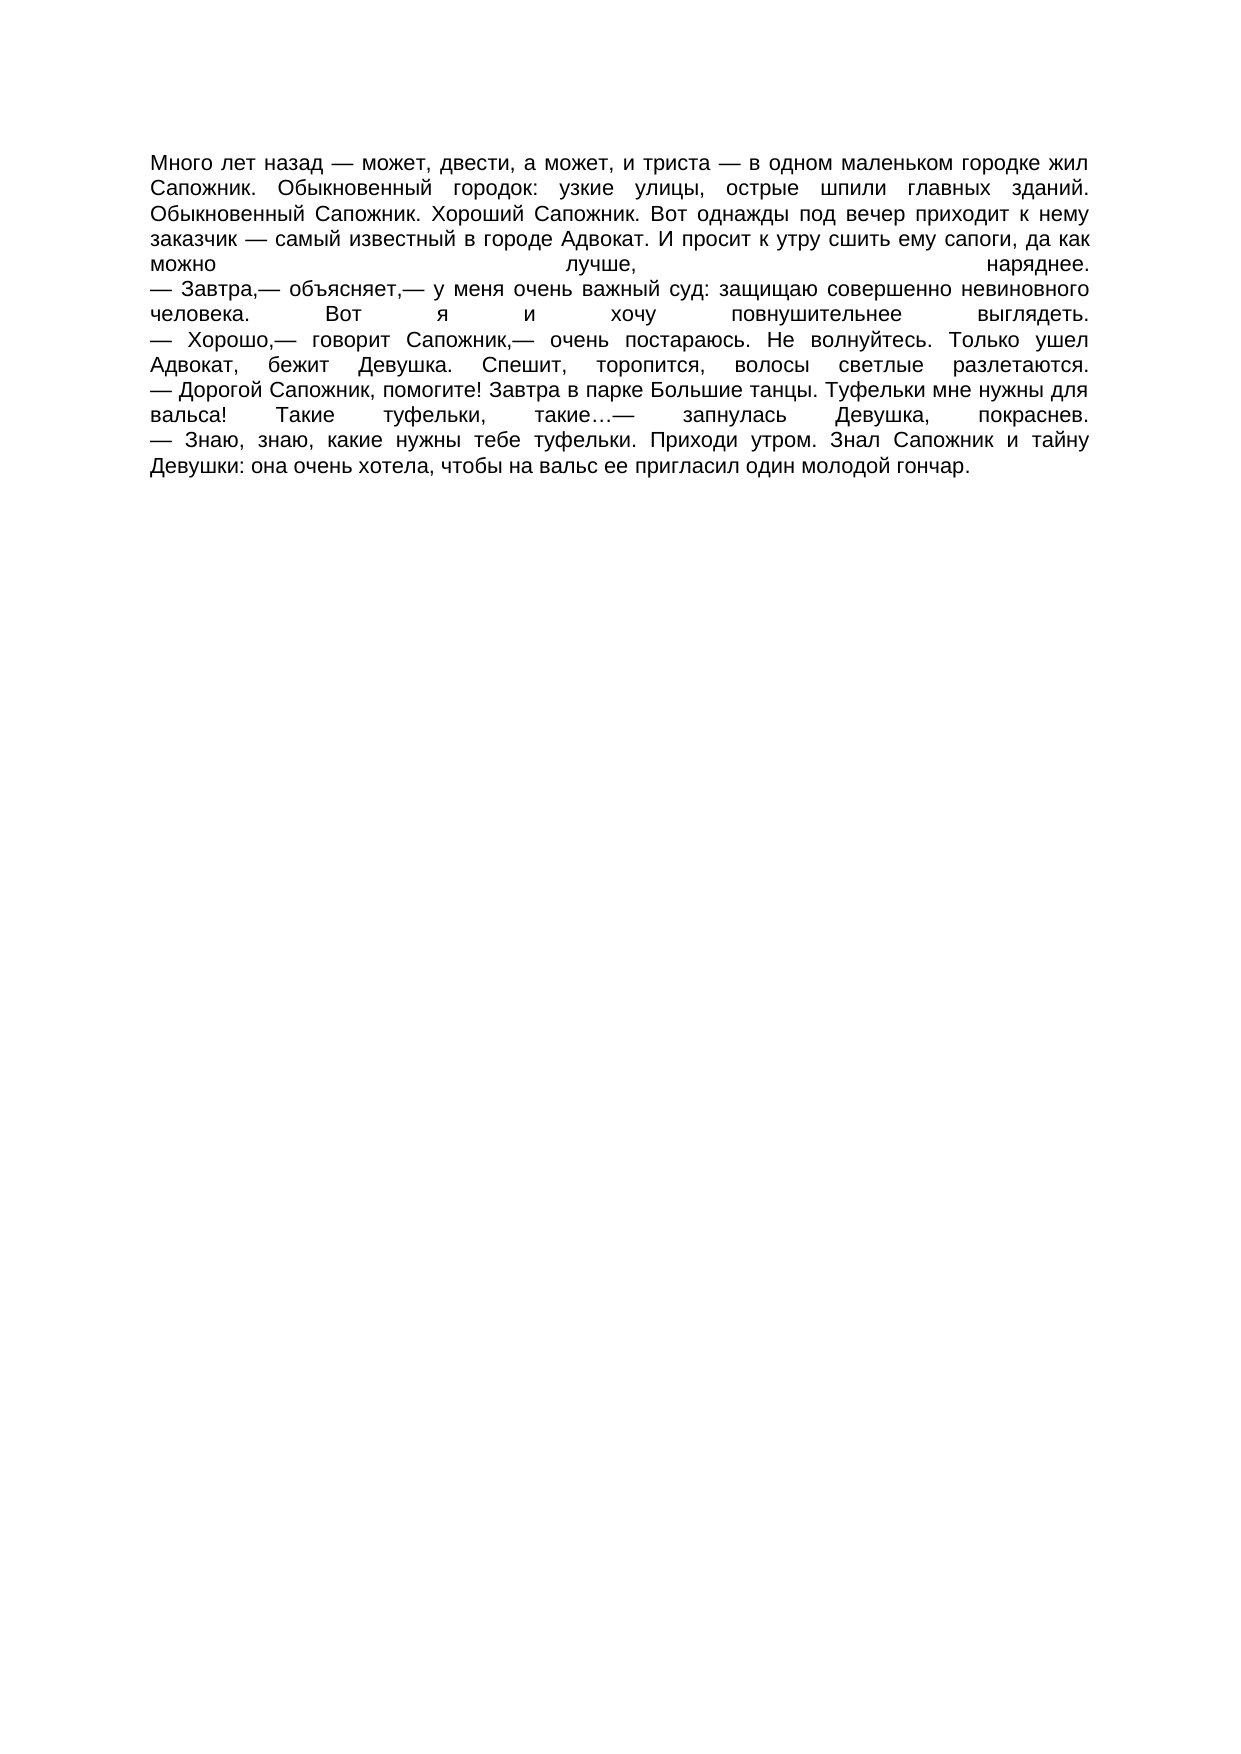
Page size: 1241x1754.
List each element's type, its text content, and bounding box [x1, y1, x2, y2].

text Много лет назад — может, двести, а может, и триста — в одном маленьком городке жил Сапожник. Обыкновенный городок: узкие улицы, острые шпили главных зданий. Обыкновенный Сапожник. Хороший Сапожник. Вот однажды под вечер приходит к нему заказчик — самый известный в городе Адвокат. И просит к утру сшить ему сапоги, да как можно лучше, наряднее.— Завтра,— объясняет,— у меня очень важный суд: защищаю совершенно невиновного человека. Вот я и хочу повнушительнее выглядеть.— Хорошо,— говорит Сапожник,— очень постараюсь. Не волнуйтесь. Только ушел Адвокат, бежит Девушка. Спешит, торопится, волосы светлые разлетаются.— Дорогой Сапожник, помогите! Завтра в парке Большие танцы. Туфельки мне нужны для вальса! Такие туфельки, такие…— запнулась Девушка, покраснев.— Знаю, знаю, какие нужны тебе туфельки. Приходи утром. Знал Сапожник и тайну Девушки: она очень хотела, чтобы на вальс ее пригласил один молодой гончар. [150, 150, 1090, 478]
